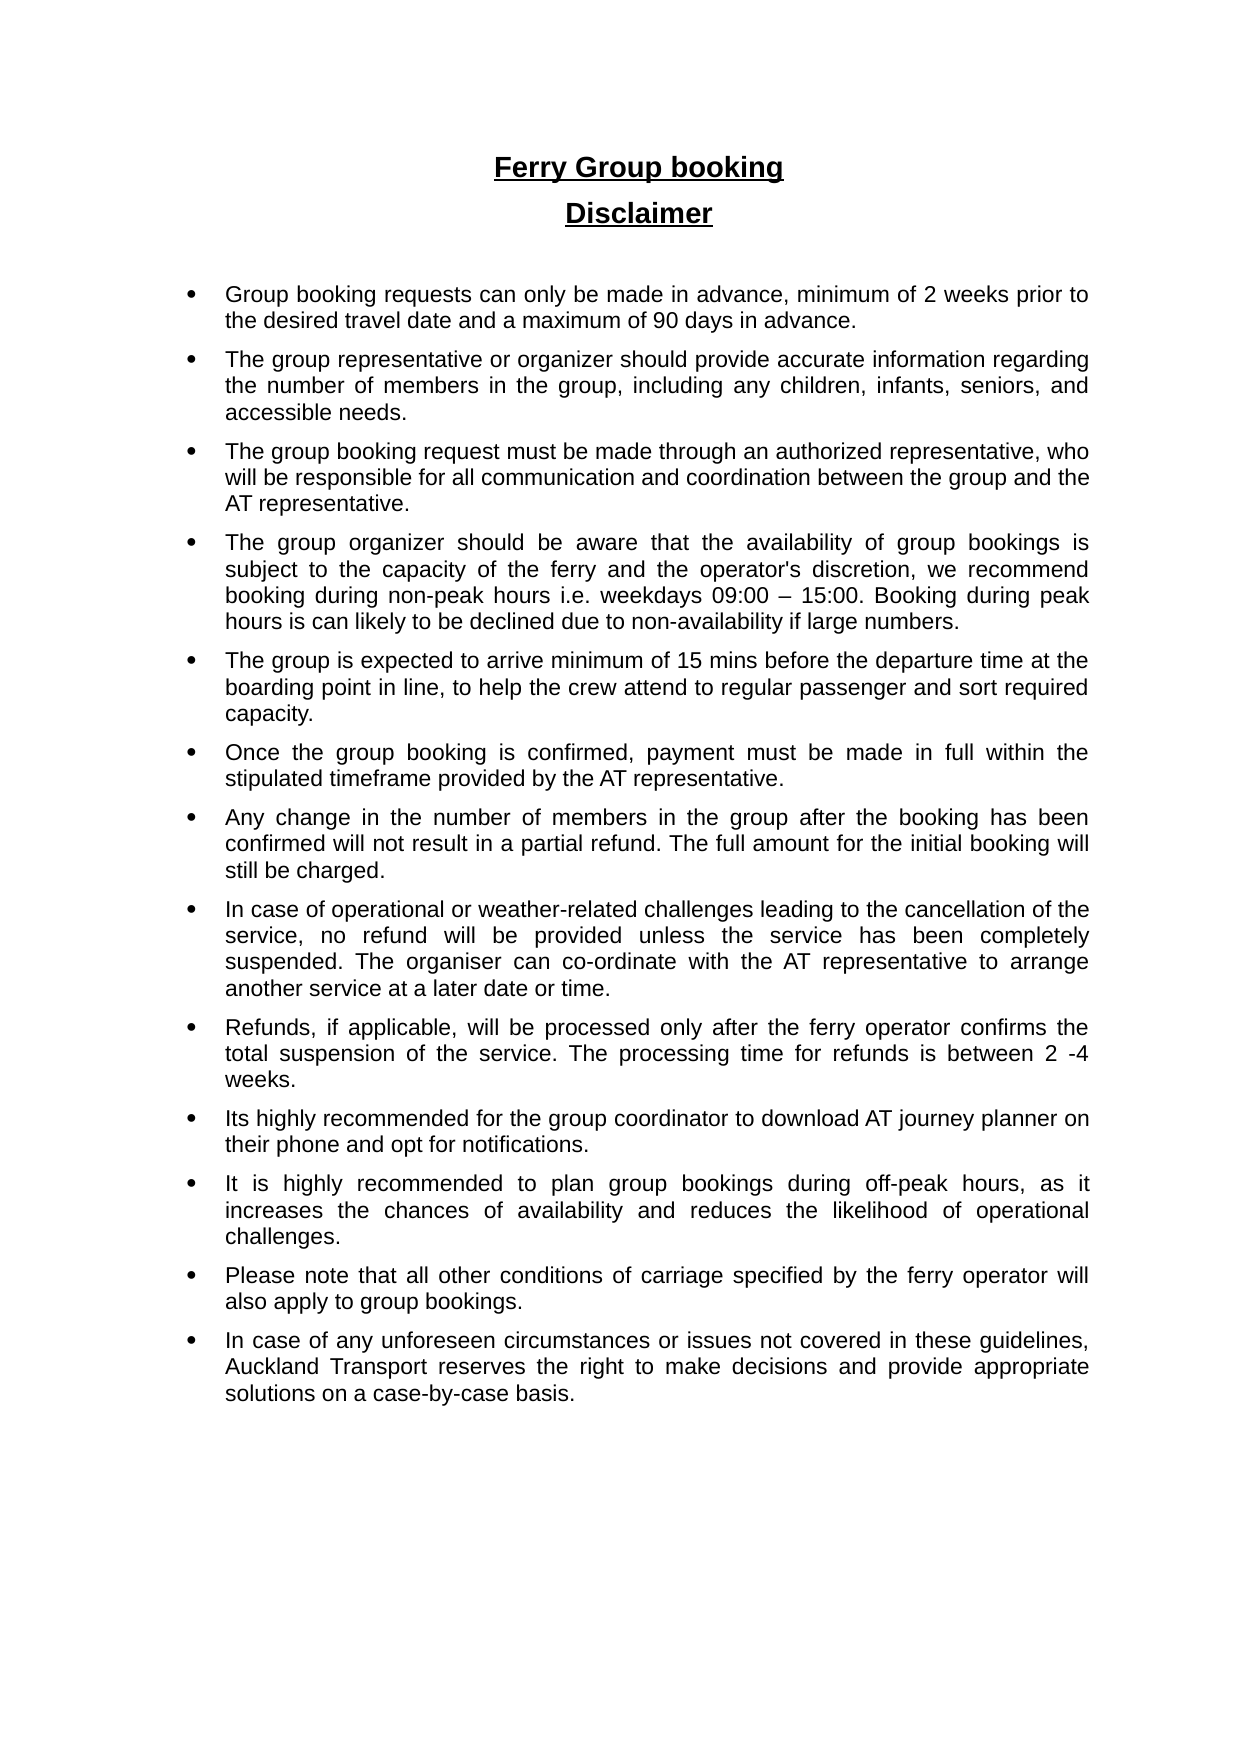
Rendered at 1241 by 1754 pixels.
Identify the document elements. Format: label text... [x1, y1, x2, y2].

list The group representative or organizer should provide accurate information regarding the number of members in the group, including any children, infants, seniors, and accessible needs. [187, 346, 1090, 425]
list The group organizer should be aware that the availability of group bookings is subject to the capacity of the ferry and the operator's discretion, we recommend booking during non-peak hours i.e. weekdays 09:00 – 15:00. Booking during peak hours is can likely to be declined due to non-availability if large numbers. [187, 529, 1090, 635]
text Disclaimer [187, 196, 1090, 229]
list Any change in the number of members in the group after the booking has been confirmed will not result in a partial refund. The full amount for the initial booking will still be charged. [187, 804, 1090, 883]
list In case of operational or weather-related challenges leading to the cancellation of the service, no refund will be provided unless the service has been completely suspended. The organiser can co-ordinate with the AT representative to arrange another service at a later date or time. [187, 896, 1090, 1001]
list The group is expected to arrive minimum of 15 mins before the departure time at the boarding point in line, to help the crew attend to regular passenger and sort required capacity. [187, 647, 1090, 726]
list Once the group booking is confirmed, payment must be made in full within the stipulated timeframe provided by the AT representative. [187, 739, 1090, 791]
list In case of any unforeseen circumstances or issues not covered in these guidelines, Auckland Transport reserves the right to make decisions and provide appropriate solutions on a case-by-case basis. [187, 1327, 1090, 1406]
text Ferry Group booking [187, 150, 1090, 183]
list It is highly recommended to plan group bookings during off-peak hours, as it increases the chances of availability and reduces the likelihood of operational challenges. [187, 1170, 1090, 1249]
list Group booking requests can only be made in advance, minimum of 2 weeks prior to the desired travel date and a maximum of 90 days in advance. [187, 281, 1090, 334]
list Please note that all other conditions of carriage specified by the ferry operator will also apply to group bookings. [187, 1262, 1090, 1314]
list Its highly recommended for the group coordinator to download AT journey planner on their phone and opt for notifications. [187, 1105, 1090, 1158]
list Refunds, if applicable, will be processed only after the ferry operator confirms the total suspension of the service. The processing time for refunds is between 2 -4 weeks. [187, 1013, 1090, 1092]
list The group booking request must be made through an authorized representative, who will be responsible for all communication and coordination between the group and the AT representative. [187, 438, 1090, 517]
